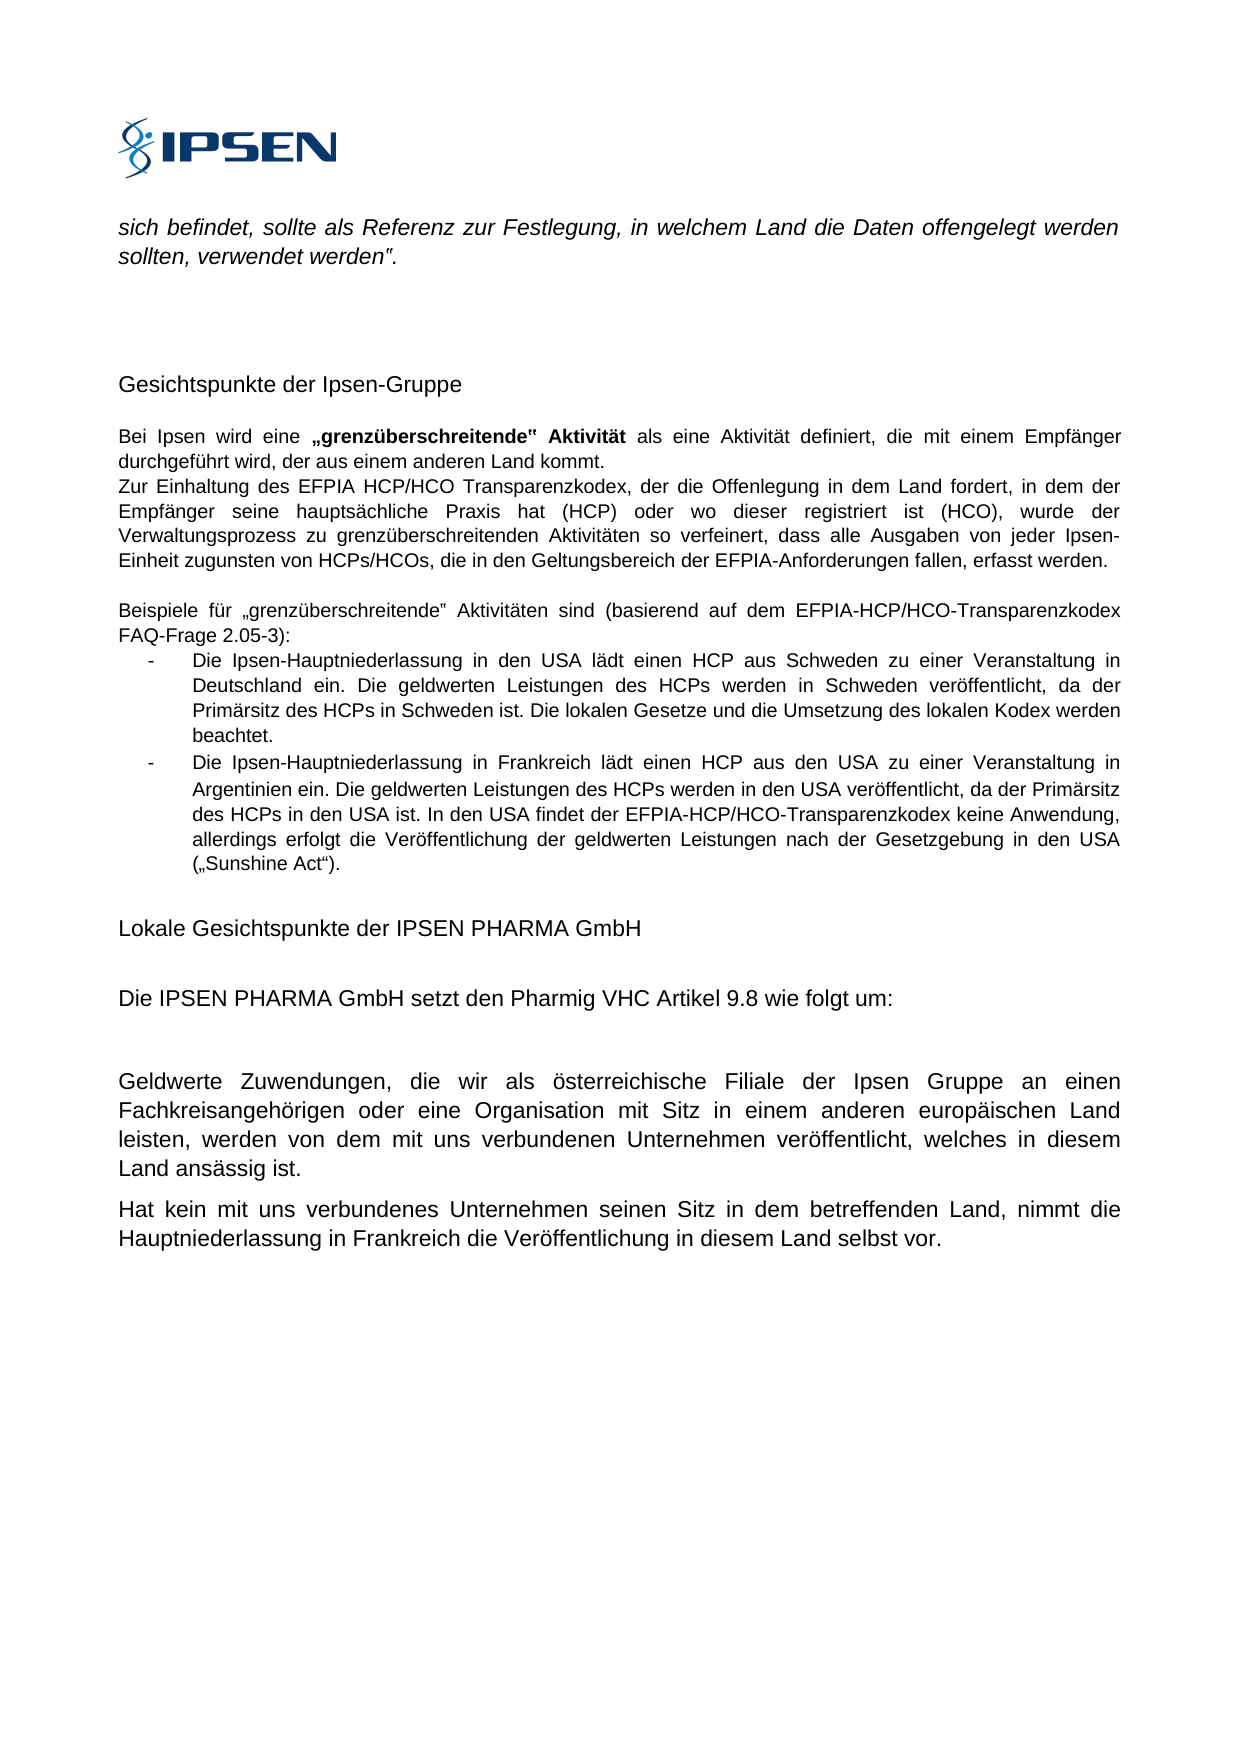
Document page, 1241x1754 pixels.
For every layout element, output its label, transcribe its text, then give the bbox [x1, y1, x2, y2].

text Hat kein mit uns verbundenes Unternehmen seinen Sitz in dem betreffenden Land, nimmt die Hauptniederlassung in Frankreich die Veröffentlichung in diesem Land selbst vor. [118, 1196, 1122, 1252]
list Bei Ipsen wird eine „grenzüberschreitende‟ Aktivität als eine Aktivität definiert, die mit einem Empfänger durchgeführt wird, der aus einem anderen Land kommt. [118, 425, 1122, 472]
text Gesichtspunkte der Ipsen-Gruppe [118, 371, 1122, 397]
text Geldwerte Zuwendungen, die wir als österreichische Filiale der Ipsen Gruppe an einen Fachkreisangehörigen oder eine Organisation mit Sitz in einem anderen europäischen Land leisten, werden von dem mit uns verbundenen Unternehmen veröffentlicht, welches in diesem Land ansässig ist. [118, 1068, 1122, 1181]
text Die IPSEN PHARMA GmbH setzt den Pharmig VHC Artikel 9.8 wie folgt um: [118, 985, 1122, 1011]
picture [118, 118, 336, 179]
list - Die Ipsen-Hauptniederlassung in den USA lädt einen HCP aus Schweden zu einer Veranstaltung in Deutschland ein. Die geldwerten Leistungen des HCPs werden in Schweden veröffentlicht, da der Primärsitz des HCPs in Schweden ist. Die lokalen Gesetze und die Umsetzung des lokalen Kodex werden beachtet. [148, 649, 1122, 746]
list Die Ipsen-Hauptniederlassung in Frankreich lädt einen HCP aus den USA zu einer Veranstaltung in Argentinien ein. Die geldwerten Leistungen des HCPs werden in den USA veröffentlicht, da der Primärsitz des HCPs in den USA ist. In den USA findet der EFPIA-HCP/HCO-Transparenzkodex keine Anwendung, allerdings erfolgt die Veröffentlichung der geldwerten Leistungen nach der Gesetzgebung in den USA („Sunshine Act“). [148, 748, 1122, 875]
list Beispiele für „grenzüberschreitende‟ Aktivitäten sind (basierend auf dem EFPIA-HCP/HCO-Transparenzkodex FAQ-Frage 2.05-3): [118, 599, 1122, 647]
list Zur Einhaltung des EFPIA HCP/HCO Transparenzkodex, der die Offenlegung in dem Land fordert, in dem der Empfänger seine hauptsächliche Praxis hat (HCP) oder wo dieser registriert ist (HCO), wurde der Verwaltungsprozess zu grenzüberschreitenden Aktivitäten so verfeinert, dass alle Ausgaben von jeder Ipsen-Einheit zugunsten von HCPs/HCOs, die in den Geltungsbereich der EFPIA-Anforderungen fallen, erfasst werden. [118, 474, 1122, 572]
text Lokale Gesichtspunkte der IPSEN PHARMA GmbH [118, 914, 1122, 941]
